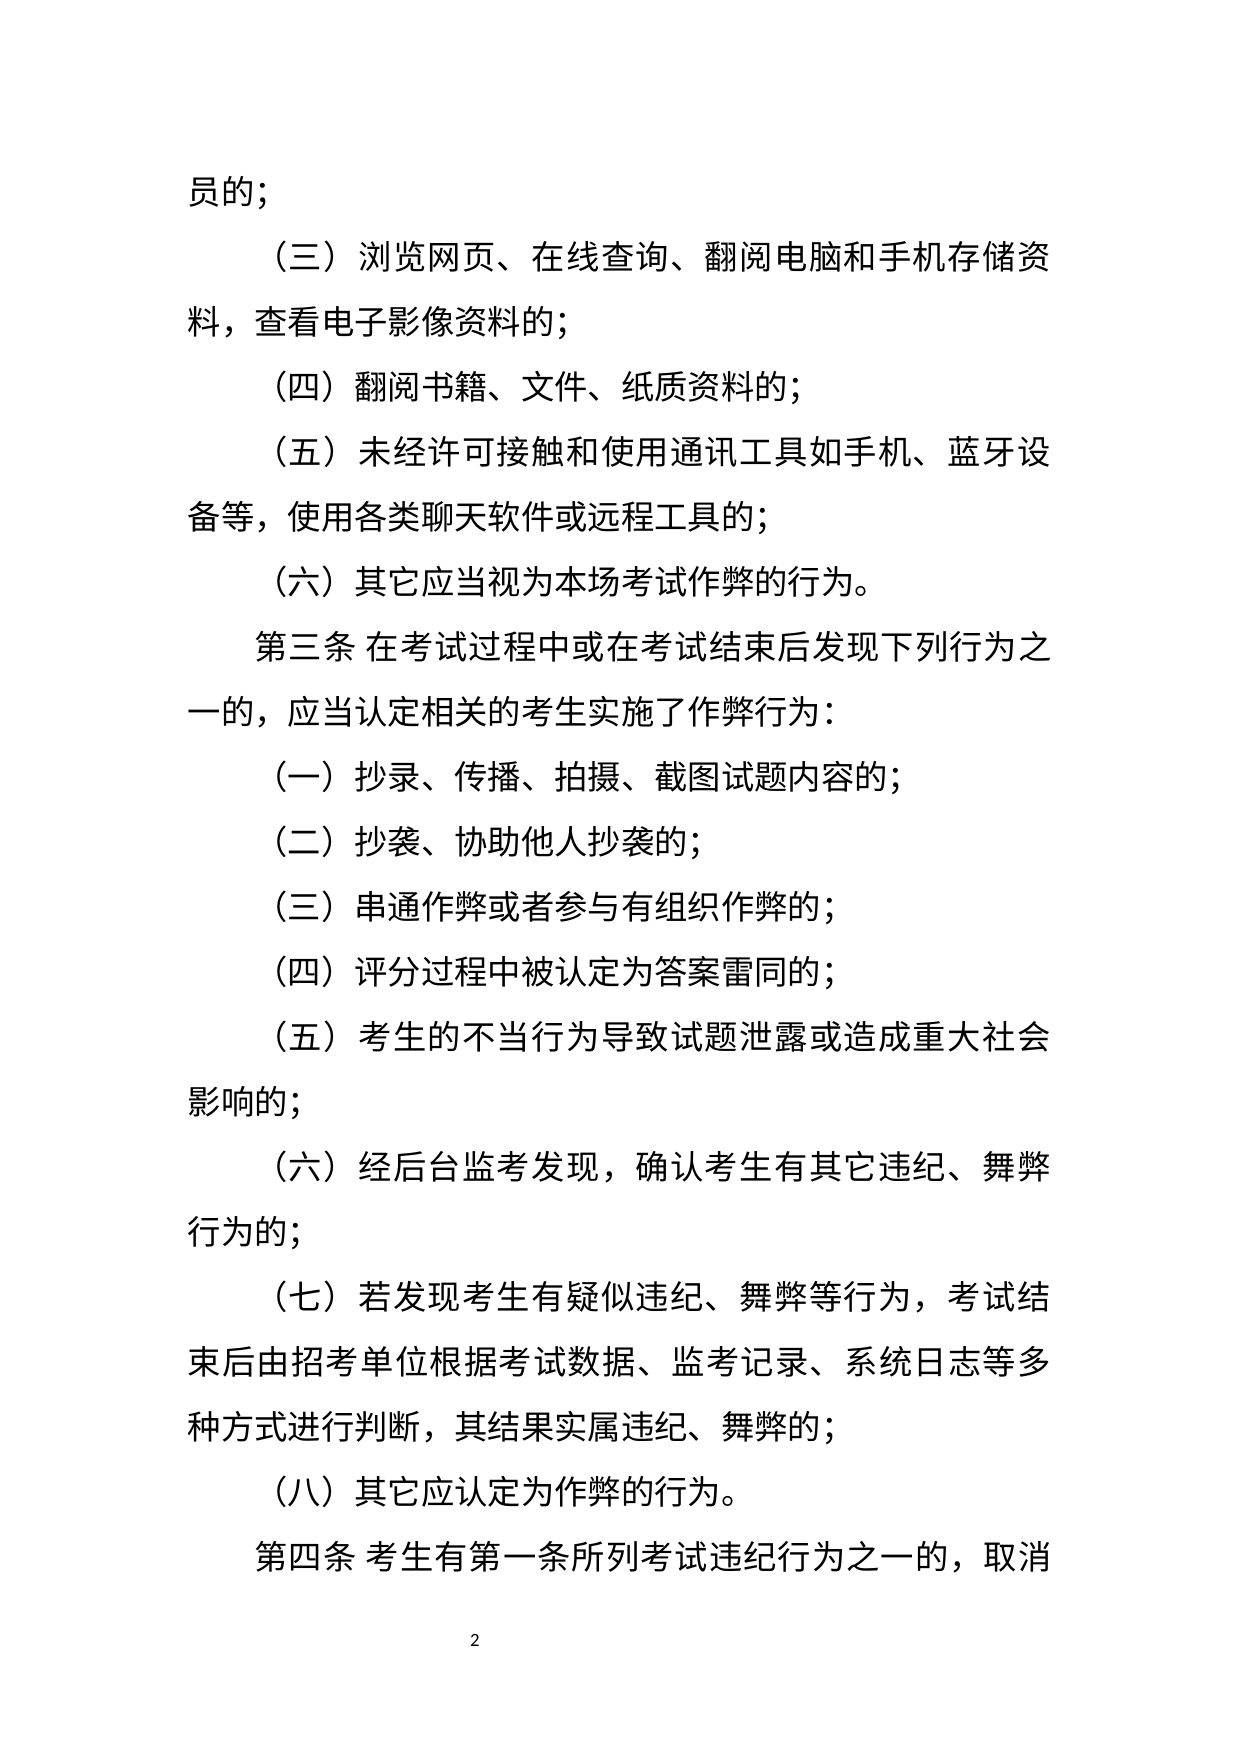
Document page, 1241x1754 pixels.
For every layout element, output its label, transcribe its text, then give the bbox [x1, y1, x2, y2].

text （一）抄录、传播、拍摄、截图试题内容的； [187, 743, 1053, 808]
text （三）浏览网页、在线查询、翻阅电脑和手机存储资料，查看电子影像资料的； [187, 223, 1053, 353]
text （三）串通作弊或者参与有组织作弊的； [187, 873, 1053, 938]
text （六）其它应当视为本场考试作弊的行为。 [187, 548, 1053, 613]
text （六）经后台监考发现，确认考生有其它违纪、舞弊行为的； [187, 1133, 1053, 1263]
text （七）若发现考生有疑似违纪、舞弊等行为，考试结束后由招考单位根据考试数据、监考记录、系统日志等多种方式进行判断，其结果实属违纪、舞弊的； [187, 1263, 1053, 1458]
text （五）考生的不当行为导致试题泄露或造成重大社会影响的； [187, 1003, 1053, 1133]
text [187, 158, 1053, 223]
text （四）评分过程中被认定为答案雷同的； [187, 938, 1053, 1003]
text 第三条 在考试过程中或在考试结束后发现下列行为之一的，应当认定相关的考生实施了作弊行为： [187, 613, 1053, 743]
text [187, 1523, 1053, 1588]
text （五）未经许可接触和使用通讯工具如手机、蓝牙设备等，使用各类聊天软件或远程工具的； [187, 418, 1053, 548]
text （二）抄袭、协助他人抄袭的； [187, 808, 1053, 873]
text （八）其它应认定为作弊的行为。 [187, 1458, 1053, 1523]
text （四）翻阅书籍、文件、纸质资料的； [187, 353, 1053, 418]
